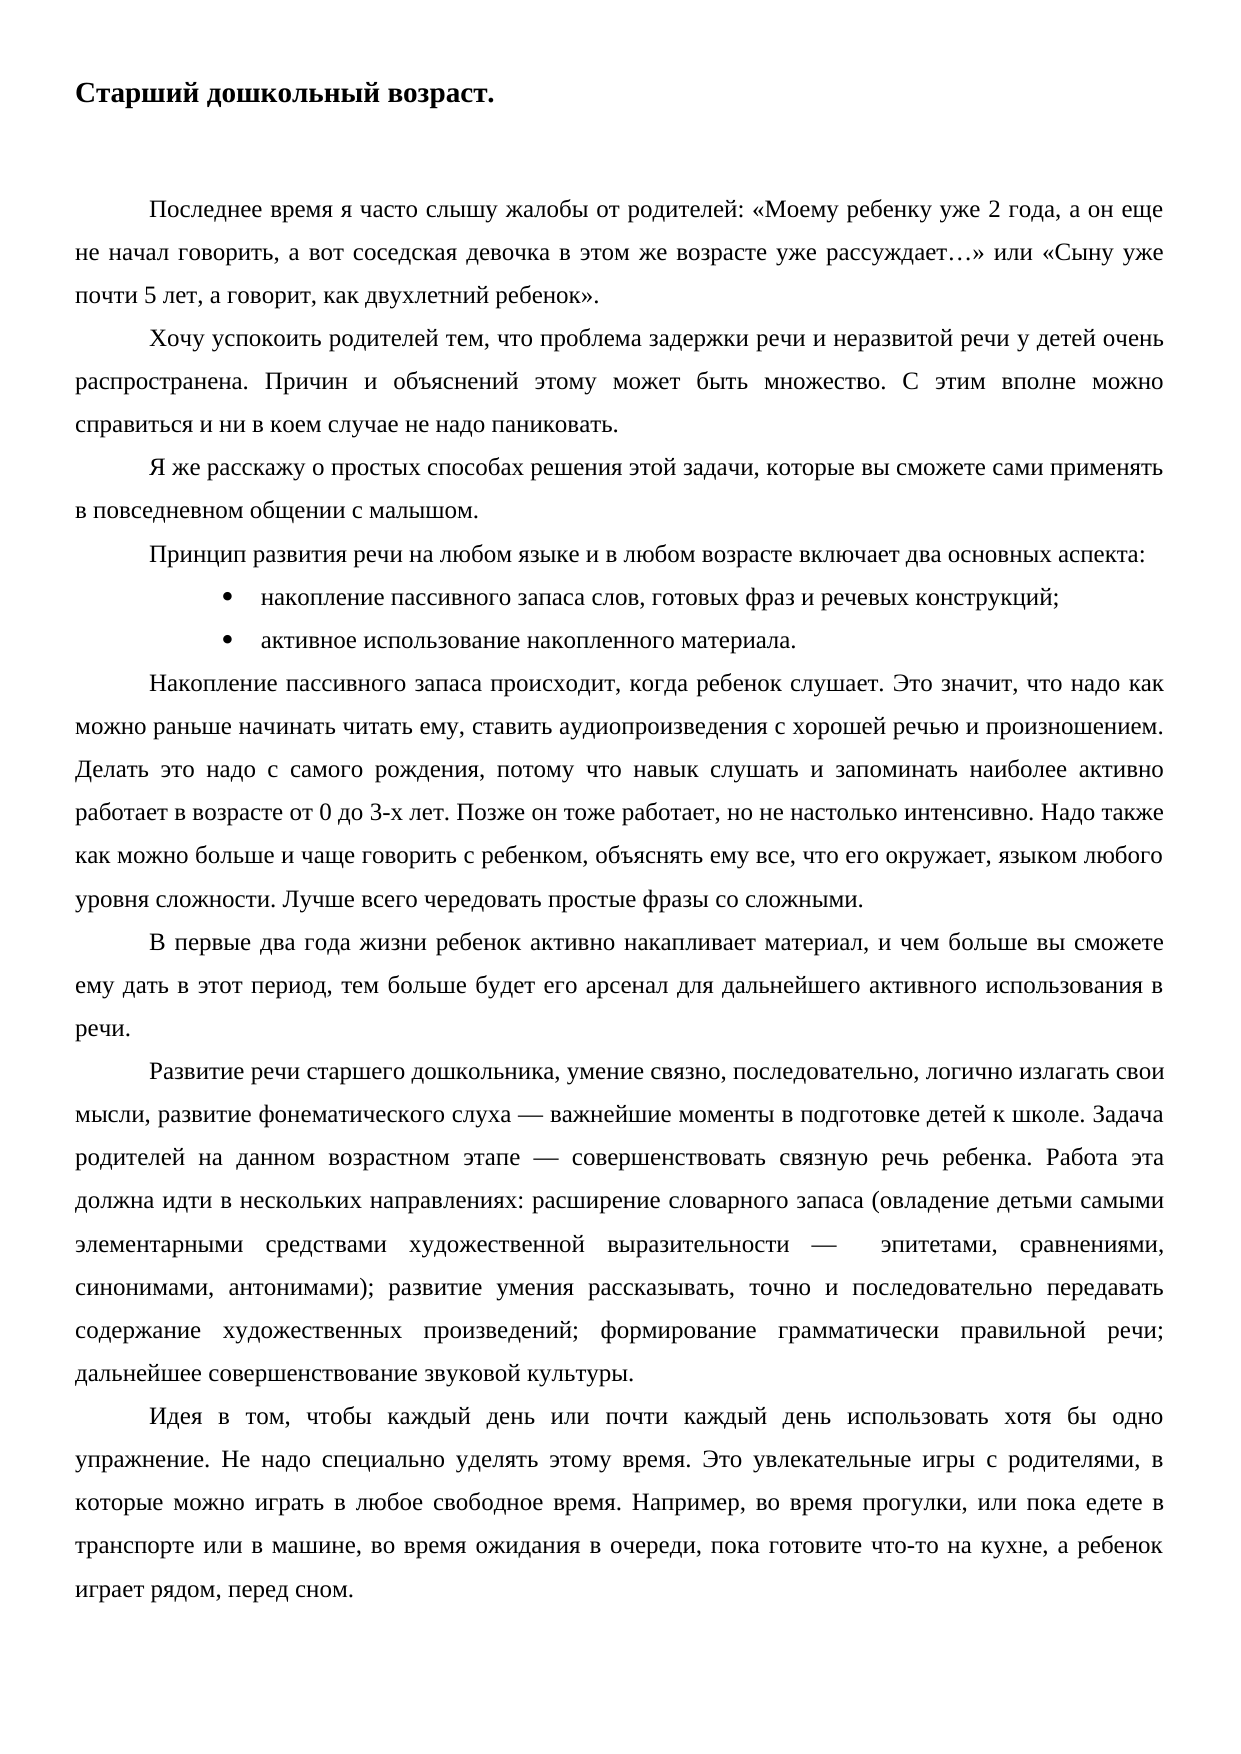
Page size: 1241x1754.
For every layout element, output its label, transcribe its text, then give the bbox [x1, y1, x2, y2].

text Старший дошкольный возраст. [75, 75, 1165, 108]
list активное использование накопленного материала. [223, 625, 1165, 654]
text Развитие речи старшего дошкольника, умение связно, последовательно, логично излагать свои мысли, развитие фонематического слуха — важнейшие моменты в подготовке детей к школе. Задача родителей на данном возрастном этапе — совершенствовать связную речь ребенка. Работа эта должна идти в нескольких направлениях: расширение словарного запаса (овладение детьми самыми элементарными средствами художественной выразительности — эпитетами, сравнениями, синонимами, антонимами); развитие умения рассказывать, точно и последовательно передавать содержание художественных произведений; формирование грамматически правильной речи; дальнейшее совершенствование звуковой культуры. [75, 1056, 1165, 1387]
text Идея в том, чтобы каждый день или почти каждый день использовать хотя бы одно упражнение. Не надо специально уделять этому время. Это увлекательные игры с родителями, в которые можно играть в любое свободное время. Например, во время прогулки, или пока едете в транспорте или в машине, во время ожидания в очереди, пока готовите что-то на кухне, а ребенок играет рядом, перед сном. [75, 1401, 1165, 1602]
text Хочу успокоить родителей тем, что проблема задержки речи и неразвитой речи у детей очень распространена. Причин и объяснений этому может быть множество. С этим вполне можно справиться и ни в коем случае не надо паниковать. [75, 323, 1165, 438]
text Я же расскажу о простых способах решения этой задачи, которые вы сможете сами применять в повседневном общении с малышом. [75, 452, 1165, 524]
list накопление пассивного запаса слов, готовых фраз и речевых конструкций; [223, 582, 1165, 611]
text В первые два года жизни ребенок активно накапливает материал, и чем больше вы сможете ему дать в этот период, тем больше будет его арсенал для дальнейшего активного использования в речи. [75, 927, 1165, 1042]
text Накопление пассивного запаса происходит, когда ребенок слушает. Это значит, что надо как можно раньше начинать читать ему, ставить аудиопроизведения с хорошей речью и произношением. Делать это надо с самого рождения, потому что навык слушать и запоминать наиболее активно работает в возрасте от 0 до 3-х лет. Позже он тоже работает, но не настолько интенсивно. Надо также как можно больше и чаще говорить с ребенком, объяснять ему все, что его окружает, языком любого уровня сложности. Лучше всего чередовать простые фразы со сложными. [75, 668, 1165, 912]
text Последнее время я часто слышу жалобы от родителей: «Моему ребенку уже 2 года, а он еще не начал говорить, а вот соседская девочка в этом же возрасте уже рассуждает…» или «Сыну уже почти 5 лет, а говорит, как двухлетний ребенок». [75, 194, 1165, 309]
text Принцип развития речи на любом языке и в любом возрасте включает два основных аспекта: [75, 539, 1165, 567]
